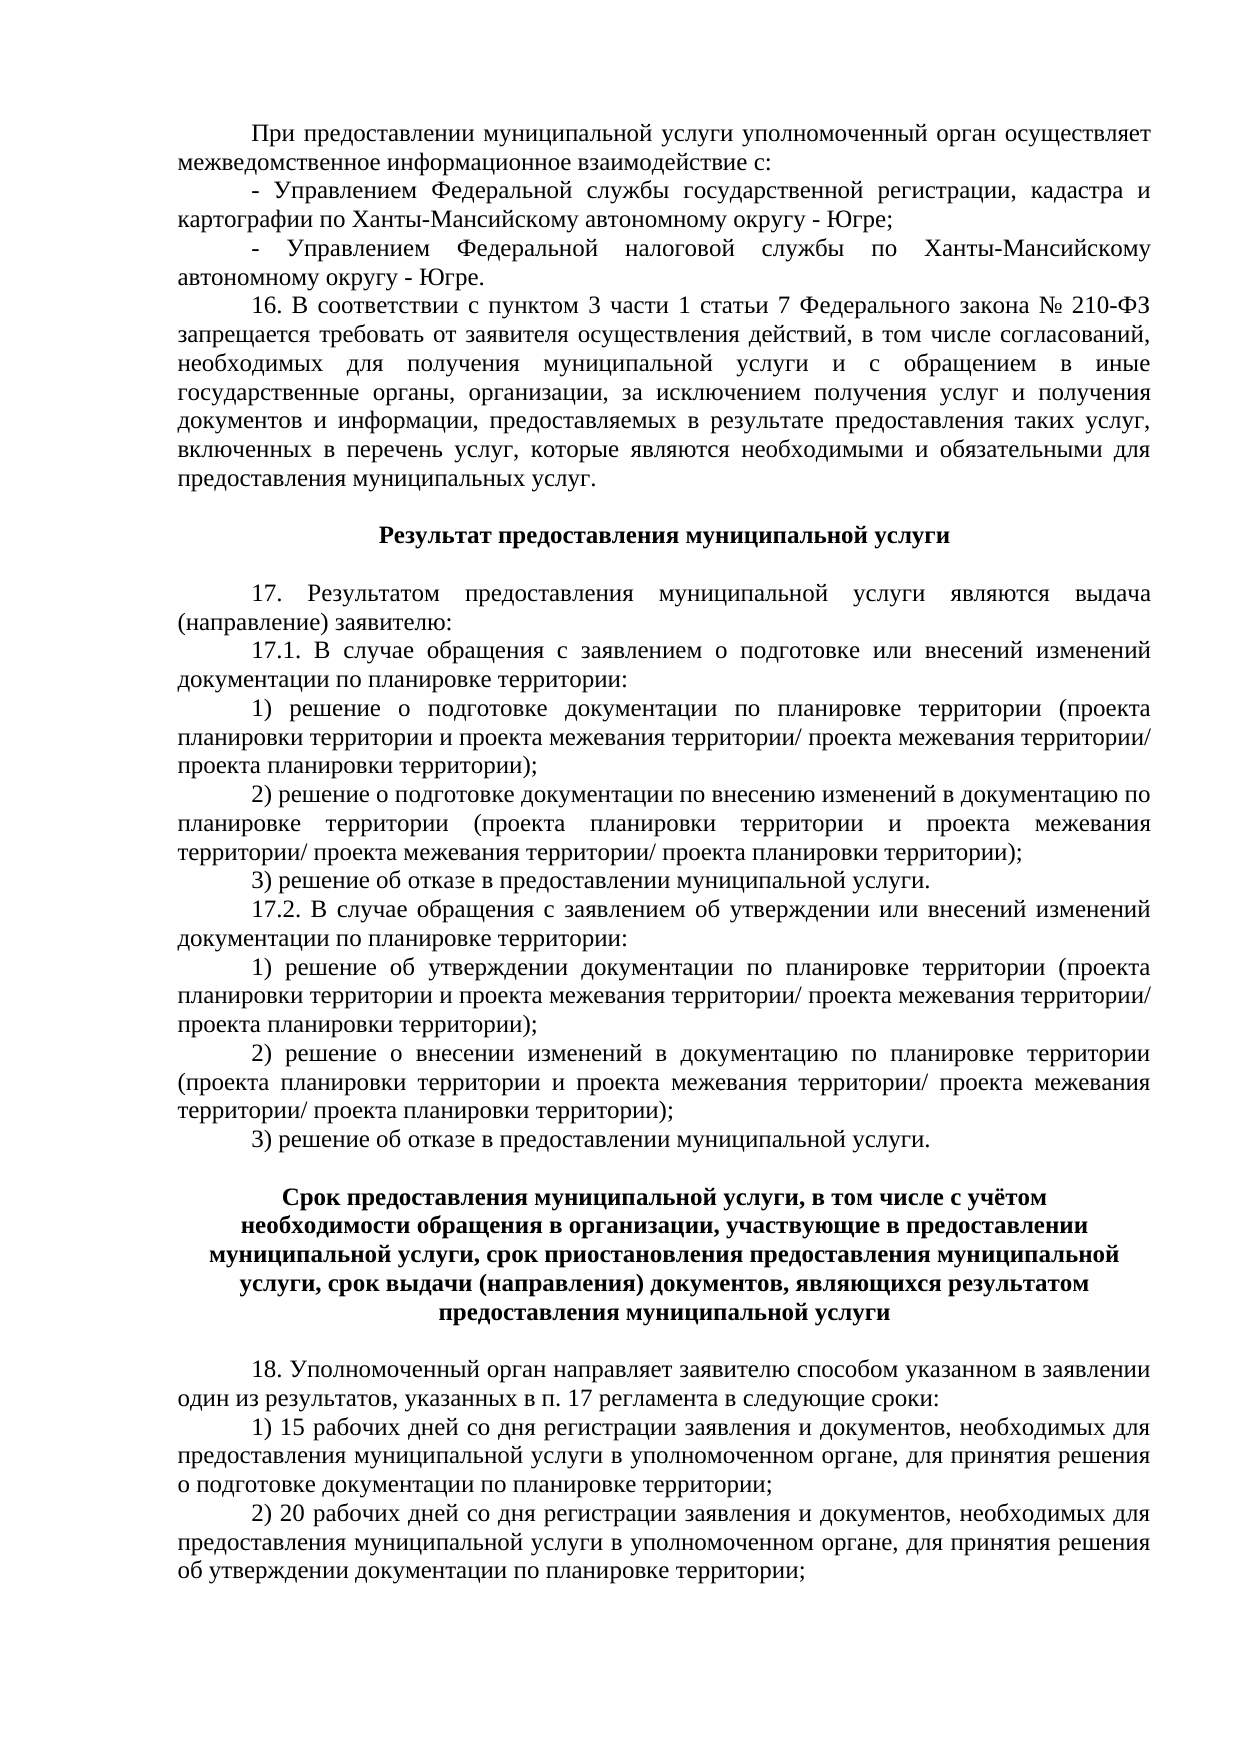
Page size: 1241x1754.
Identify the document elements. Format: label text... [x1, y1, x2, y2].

text 16. В соответствии с пунктом 3 части 1 статьи 7 Федерального закона № 210-ФЗ запрещается требовать от заявителя осуществления действий, в том числе согласований, необходимых для получения муниципальной услуги и с обращением в иные государственные органы, организации, за исключением получения услуг и получения документов и информации, предоставляемых в результате предоставления таких услуг, включенных в перечень услуг, которые являются необходимыми и обязательными для предоставления муниципальных услуг. [177, 291, 1152, 492]
text При предоставлении муниципальной услуги уполномоченный орган осуществляет межведомственное информационное взаимодействие с: [177, 118, 1152, 176]
text Срок предоставления муниципальной услуги, в том числе с учётом [177, 1182, 1152, 1211]
text 1) 15 рабочих дней со дня регистрации заявления и документов, необходимых для предоставления муниципальной услуги в уполномоченном органе, для принятия решения о подготовке документации по планировке территории; [177, 1412, 1152, 1498]
text 17.1. В случае обращения с заявлением о подготовке или внесений изменений документации по планировке территории: [177, 636, 1152, 693]
text 17. Результатом предоставления муниципальной услуги являются выдача (направление) заявителю: [177, 578, 1152, 636]
text 17.2. В случае обращения с заявлением об утверждении или внесений изменений документации по планировке территории: [177, 894, 1152, 952]
text - Управлением Федеральной службы государственной регистрации, кадастра и картографии по Ханты-Мансийскому автономному округу - Югре; [177, 176, 1152, 233]
text 18. Уполномоченный орган направляет заявителю способом указанном в заявлении один из результатов, указанных в п. 17 регламента в следующие сроки: [177, 1354, 1152, 1412]
text 2) решение о подготовке документации по внесению изменений в документацию по планировке территории (проекта планировки территории и проекта межевания территории/ проекта межевания территории/ проекта планировки территории); [177, 779, 1152, 866]
text Результат предоставления муниципальной услуги [177, 521, 1152, 549]
text 1) решение о подготовке документации по планировке территории (проекта планировки территории и проекта межевания территории/ проекта межевания территории/ проекта планировки территории); [177, 693, 1152, 779]
text необходимости обращения в организации, участвующие в предоставлении муниципальной услуги, срок приостановления предоставления муниципальной услуги, срок выдачи (направления) документов, являющихся результатом предоставления муниципальной услуги [177, 1211, 1152, 1326]
text 1) решение об утверждении документации по планировке территории (проекта планировки территории и проекта межевания территории/ проекта межевания территории/ проекта планировки территории); [177, 952, 1152, 1038]
text 3) решение об отказе в предоставлении муниципальной услуги. [177, 866, 1152, 894]
text 3) решение об отказе в предоставлении муниципальной услуги. [177, 1124, 1152, 1153]
text 2) 20 рабочих дней со дня регистрации заявления и документов, необходимых для предоставления муниципальной услуги в уполномоченном органе, для принятия решения об утверждении документации по планировке территории; [177, 1498, 1152, 1584]
text - Управлением Федеральной налоговой службы по Ханты-Мансийскому автономному округу - Югре. [177, 233, 1152, 291]
text 2) решение о внесении изменений в документацию по планировке территории (проекта планировки территории и проекта межевания территории/ проекта межевания территории/ проекта планировки территории); [177, 1038, 1152, 1124]
